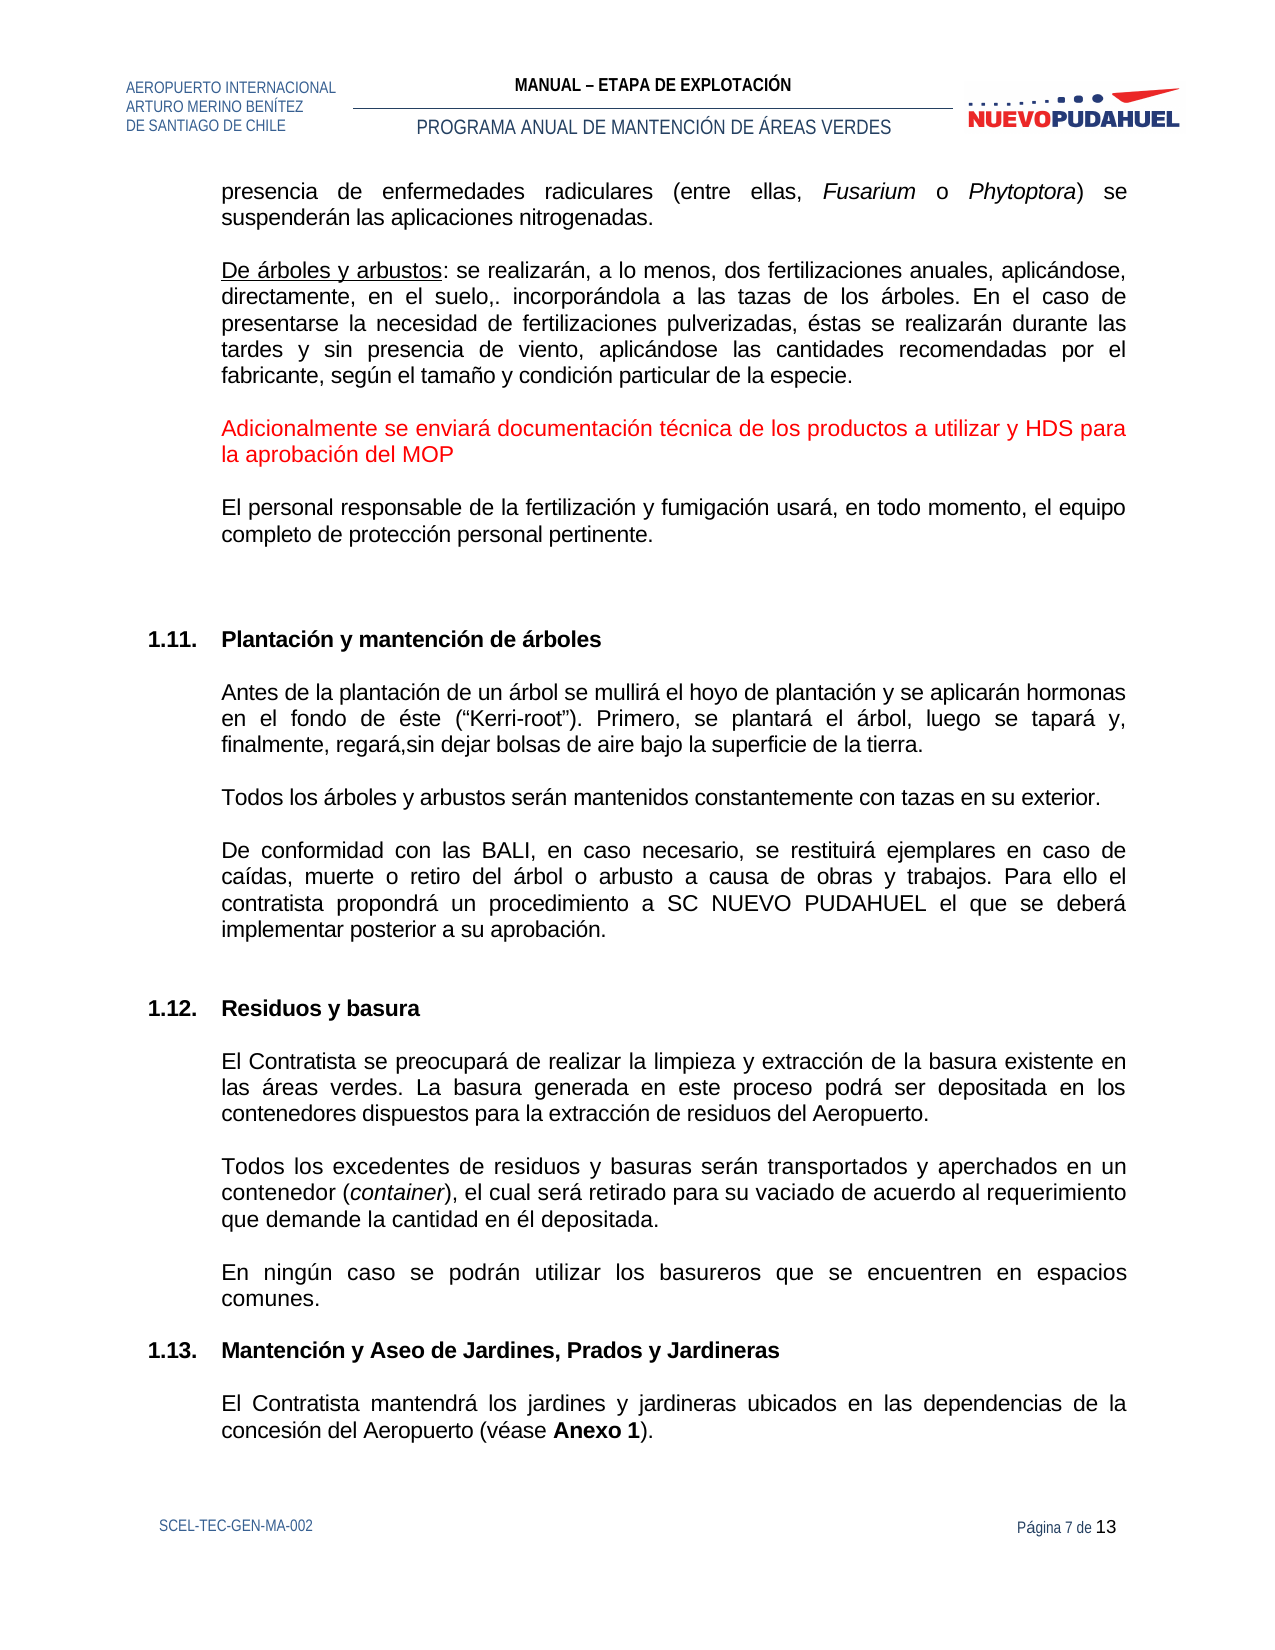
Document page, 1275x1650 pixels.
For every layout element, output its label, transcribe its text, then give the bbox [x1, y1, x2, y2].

text De árboles y arbustos: se realizarán, a lo menos, dos fertilizaciones anuales, aplicándose, directamente, en el suelo,. incorporándola a las tazas de los árboles. En el caso de presentarse la necesidad de fertilizaciones pulverizadas, éstas se realizarán durante las tardes y sin presencia de viento, aplicándose las cantidades recomendadas por el fabricante, según el tamaño y condición particular de la especie. [221, 257, 1127, 389]
text Residuos y basura [148, 995, 1127, 1021]
text El Contratista mantendrá los jardines y jardineras ubicados en las dependencias de la concesión del Aeropuerto (véase Anexo 1). [221, 1390, 1127, 1443]
picture [964, 81, 1187, 134]
text Antes de la plantación de un árbol se mullirá el hoyo de plantación y se aplicarán hormonas en el fondo de éste (“Kerri-root”). Primero, se plantará el árbol, luego se tapará y, finalmente, regará,sin dejar bolsas de aire bajo la superficie de la tierra. [221, 679, 1127, 758]
text En ningún caso se podrán utilizar los basureros que se encuentren en espacios comunes. [221, 1258, 1127, 1311]
text Mantención y Aseo de Jardines, Prados y Jardineras [148, 1337, 1127, 1364]
text El Contratista se preocupará de realizar la limpieza y extracción de la basura existente en las áreas verdes. La basura generada en este proceso podrá ser depositada en los contenedores dispuestos para la extracción de residuos del Aeropuerto. [221, 1048, 1127, 1127]
text Adicionalmente se enviará documentación técnica de los productos a utilizar y HDS para la aprobación del MOP [221, 415, 1127, 468]
text El personal responsable de la fertilización y fumigación usará, en todo momento, el equipo completo de protección personal pertinente. [221, 494, 1127, 547]
text Todos los árboles y arbustos serán mantenidos constantemente con tazas en su exterior. [221, 784, 1127, 810]
text Todos los excedentes de residuos y basuras serán transportados y aperchados en un contenedor (container), el cual será retirado para su vaciado de acuerdo al requerimiento que demande la cantidad en él depositada. [221, 1153, 1127, 1232]
text Plantación y mantención de árboles [148, 626, 1127, 652]
text De conformidad con las BALI, en caso necesario, se restituirá ejemplares en caso de caídas, muerte o retiro del árbol o arbusto a causa de obras y trabajos. Para ello el contratista propondrá un procedimiento a SC NUEVO PUDAHUEL el que se deberá implementar posterior a su aprobación. [221, 837, 1127, 942]
